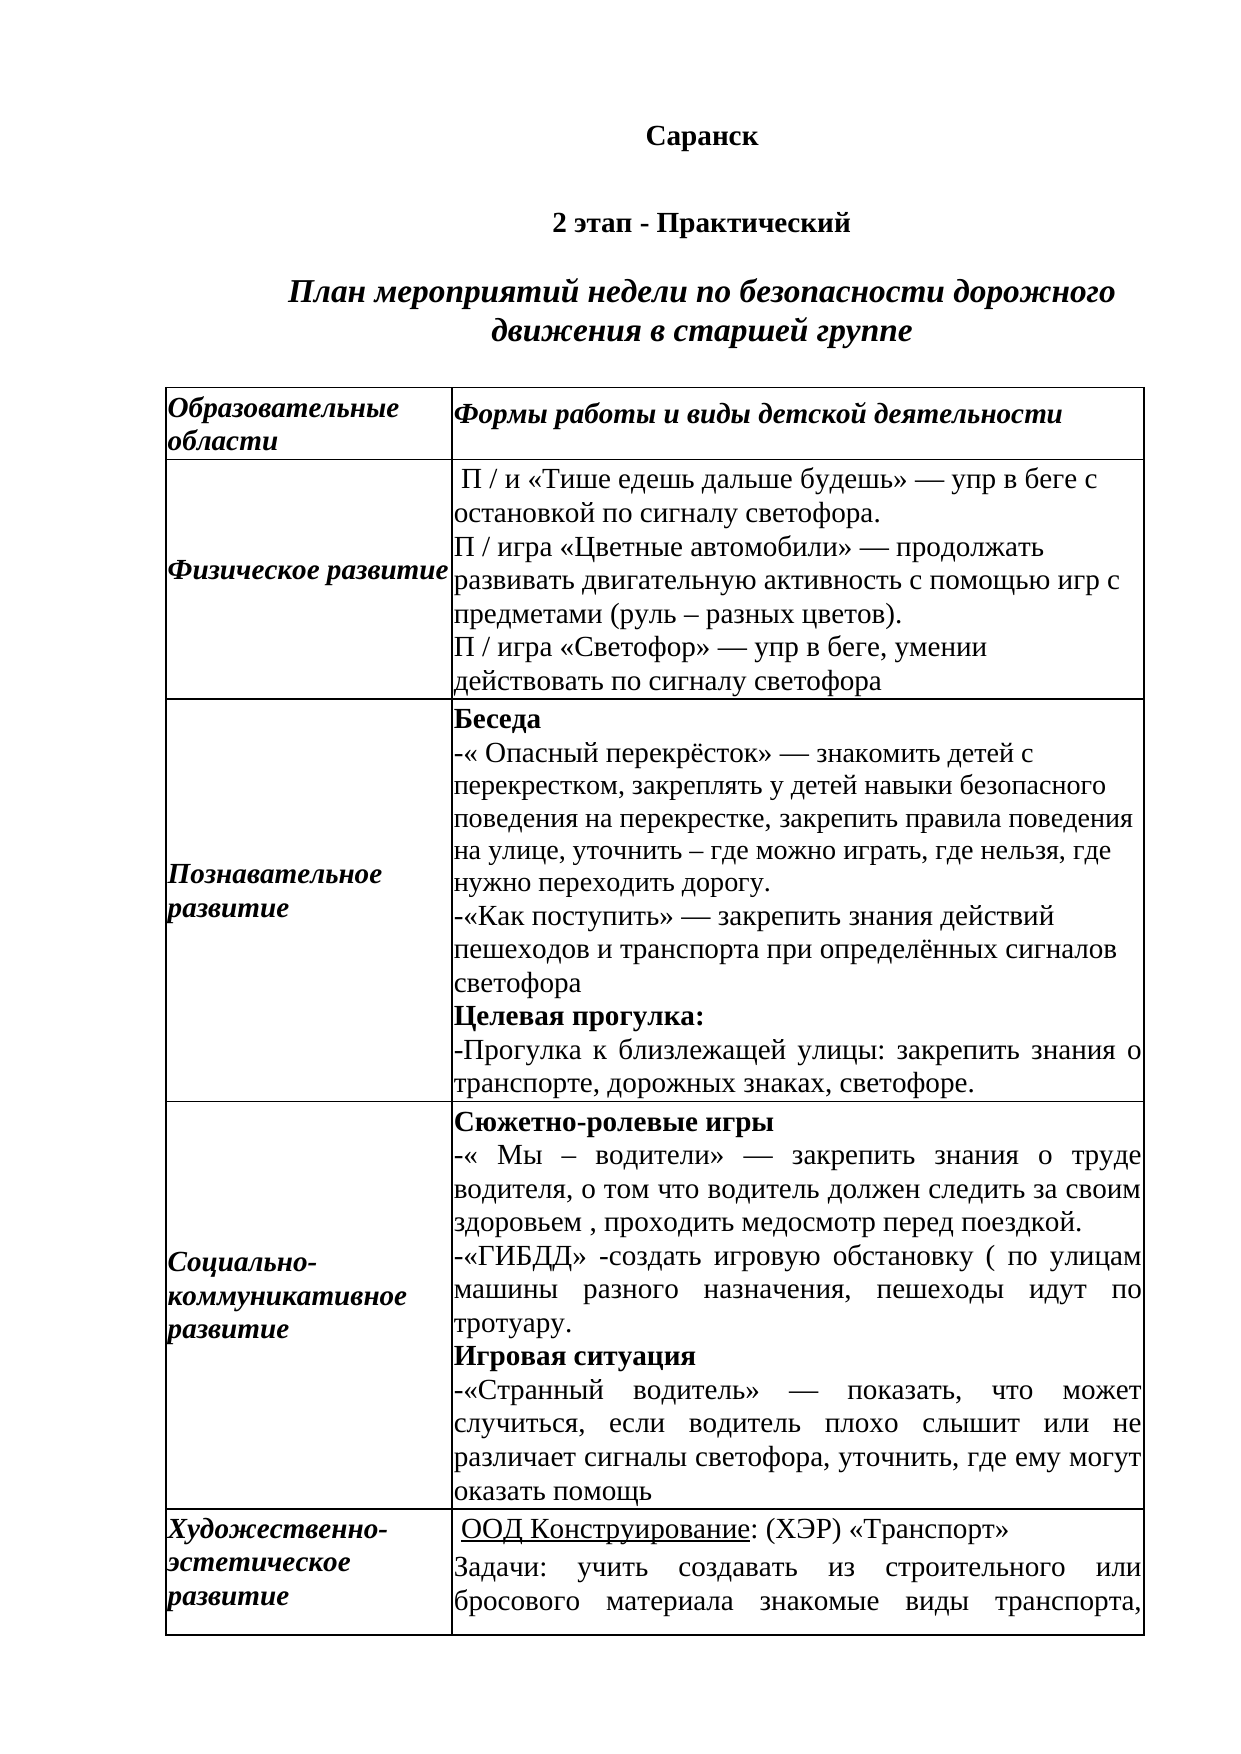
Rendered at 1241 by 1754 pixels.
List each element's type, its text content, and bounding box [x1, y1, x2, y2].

table_cell Сюжетно-ролевые игры -« Мы – водители» — закрепить знания о труде водителя, о том что водитель должен следить за своим здоровьем , проходить медосмотр перед поездкой. -«ГИБДД» -создать игровую обстановку ( по улицам машины разного назначения, пешеходы идут по тротуару. Игровая ситуация -«Странный водитель» — показать, что может случиться, если водитель плохо слышит или не различает сигналы светофора, уточнить, где ему могут оказать помощь [453, 1102, 1143, 1508]
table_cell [167, 1510, 451, 1634]
text Саранск [252, 118, 1152, 152]
table_header Формы работы и виды детской деятельности [453, 388, 1143, 458]
table_cell Познавательное развитие [167, 700, 451, 1101]
text План мероприятий недели по безопасности дорожного движения в старшей группе [252, 272, 1152, 348]
table_cell Беседа -« Опасный перекрёсток» — знакомить детей с перекрестком, закреплять у детей навыки безопасного поведения на перекрестке, закрепить правила поведения на улице, уточнить – где можно играть, где нельзя, где нужно переходить дорогу. -«Как поступить» — закрепить знания действий пешеходов и транспорта при определённых сигналов светофора Целевая прогулка: -Прогулка к близлежащей улицы: закрепить знания о транспорте, дорожных знаках, светофоре. [453, 700, 1143, 1101]
table_cell П / и «Тише едешь дальше будешь» — упр в беге с остановкой по сигналу светофора. П / игра «Цветные автомобили» — продолжать развивать двигательную активность с помощью игр с предметами (руль – разных цветов). П / игра «Светофор» — упр в беге, умении действовать по сигналу светофора [453, 460, 1143, 698]
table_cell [453, 1510, 1143, 1634]
table_cell Социально-коммуникативное развитие [167, 1102, 451, 1508]
table_cell Физическое развитие [167, 460, 451, 698]
table_header Образовательные области [167, 388, 451, 458]
text 2 этап - Практический [177, 205, 1152, 238]
